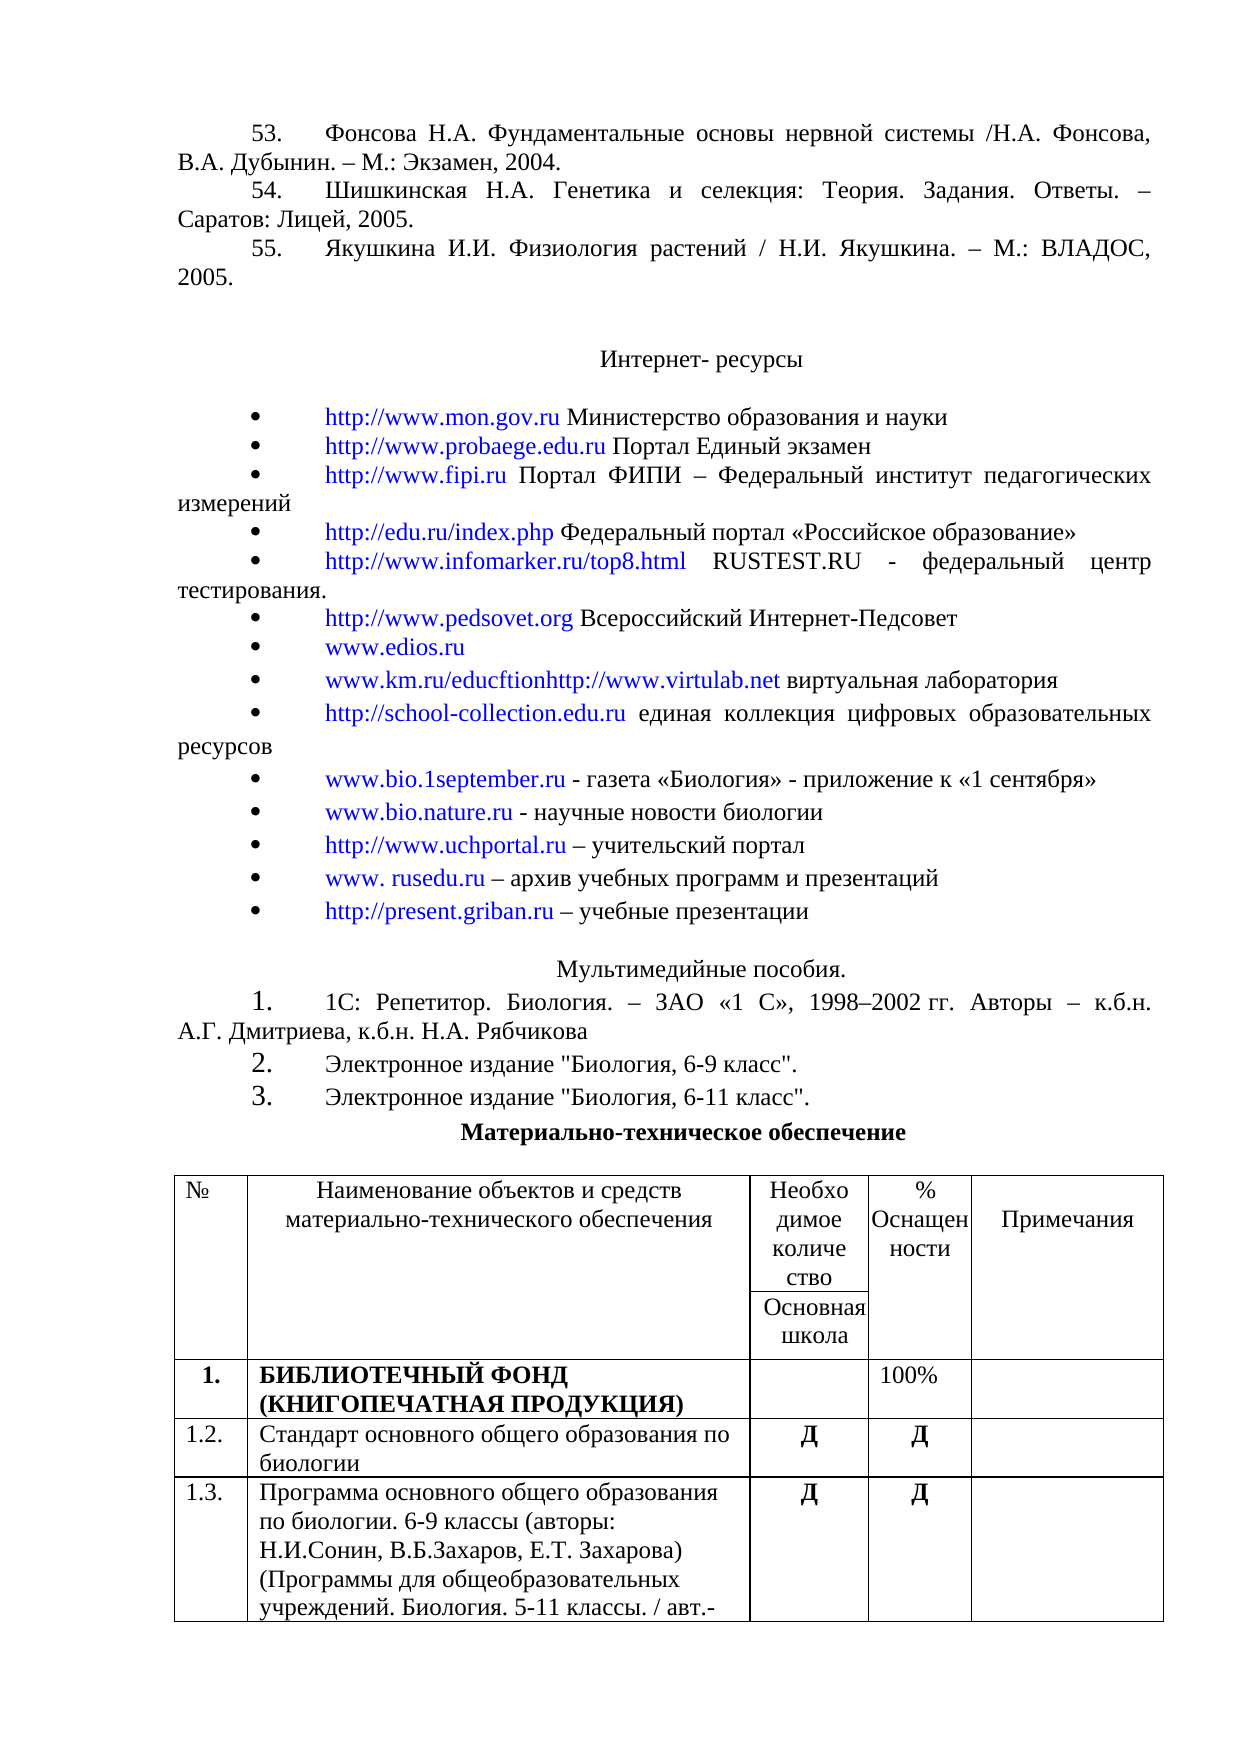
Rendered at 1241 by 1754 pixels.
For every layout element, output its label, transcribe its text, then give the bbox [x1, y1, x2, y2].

list Электронное издание "Биология, 6-9 класс". [177, 1045, 1152, 1078]
table_header Необхо димое количе ство [751, 1176, 868, 1291]
list www.edios.ru [177, 632, 1152, 661]
list http://present.griban.ru – учебные презентации [177, 896, 1152, 925]
table_cell Д [869, 1419, 971, 1476]
list http://www.uchportal.ru – учительский портал [177, 830, 1152, 859]
list http://www.mon.gov.ru Министерство образования и науки [177, 402, 1152, 431]
list http://www.infomarker.ru/top8.html RUSTEST.RU - федеральный центр тестирования. [177, 546, 1152, 603]
list www. rusedu.ru – архив учебных программ и презентаций [177, 863, 1152, 892]
text Интернет- ресурсы [177, 344, 1152, 373]
table_cell [972, 1478, 1163, 1621]
table_cell Д [869, 1478, 971, 1621]
table_cell Д [751, 1478, 868, 1621]
list 1С: Репетитор. Биология. – ЗАО «1 С», 1998–2002 гг. Авторы – к.б.н. А.Г. Дмитриева, к.б.н. Н.А. Рябчикова [177, 983, 1152, 1045]
list www.bio.1september.ru - газета «Биология» - приложение к «1 сентября» [177, 764, 1152, 793]
table_cell [972, 1360, 1163, 1418]
table_header Примечания [972, 1176, 1163, 1359]
list http://school-collection.edu.ru единая коллекция цифровых образовательных ресурсов [177, 698, 1152, 760]
list Якушкина И.И. Физиология растений / Н.И. Якушкина. – М.: ВЛАДОС, 2005. [177, 233, 1152, 291]
table_cell 1.3. [175, 1478, 247, 1621]
list Электронное издание "Биология, 6-11 класс". [177, 1078, 1152, 1112]
table_header % Оснащен ности [869, 1176, 971, 1359]
list www.km.ru/educftionhttp://www.virtulab.net виртуальная лаборатория [177, 665, 1152, 694]
table_cell БИБЛИОТЕЧНЫЙ ФОНД (КНИГОПЕЧАТНАЯ ПРОДУКЦИЯ) [248, 1360, 749, 1418]
table_header № [175, 1176, 247, 1359]
table_cell 1. [175, 1360, 247, 1418]
table_cell Стандарт основного общего образования по биологии [248, 1419, 749, 1476]
table_header Наименование объектов и средств материально-технического обеспечения [248, 1176, 749, 1359]
table_cell Д [751, 1419, 868, 1476]
list Фонсова Н.А. Фундаментальные основы нервной системы /Н.А. Фонсова, В.А. Дубынин. – М.: Экзамен, 2004. [177, 118, 1152, 176]
table_cell Основная школа [751, 1292, 868, 1359]
table_cell 100% [869, 1360, 971, 1418]
table_cell 1.2. [175, 1419, 247, 1476]
list http://www.fipi.ru Портал ФИПИ – Федеральный институт педагогических измерений [177, 460, 1152, 517]
list www.bio.nature.ru - научные новости биологии [177, 797, 1152, 826]
list http://www.probaege.edu.ru Портал Единый экзамен [177, 431, 1152, 460]
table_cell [248, 1478, 749, 1621]
list http://edu.ru/index.php Федеральный портал «Российское образование» [177, 517, 1152, 546]
text Мультимедийные пособия. [177, 954, 1152, 983]
list http://www.pedsovet.org Всероссийский Интернет-Педсовет [177, 603, 1152, 632]
text Материально-техническое обеспечение [215, 1117, 1152, 1146]
table_cell [972, 1419, 1163, 1476]
list Шишкинская Н.А. Генетика и селекция: Теория. Задания. Ответы. – Саратов: Лицей, 2005. [177, 176, 1152, 233]
table_cell [751, 1360, 868, 1418]
